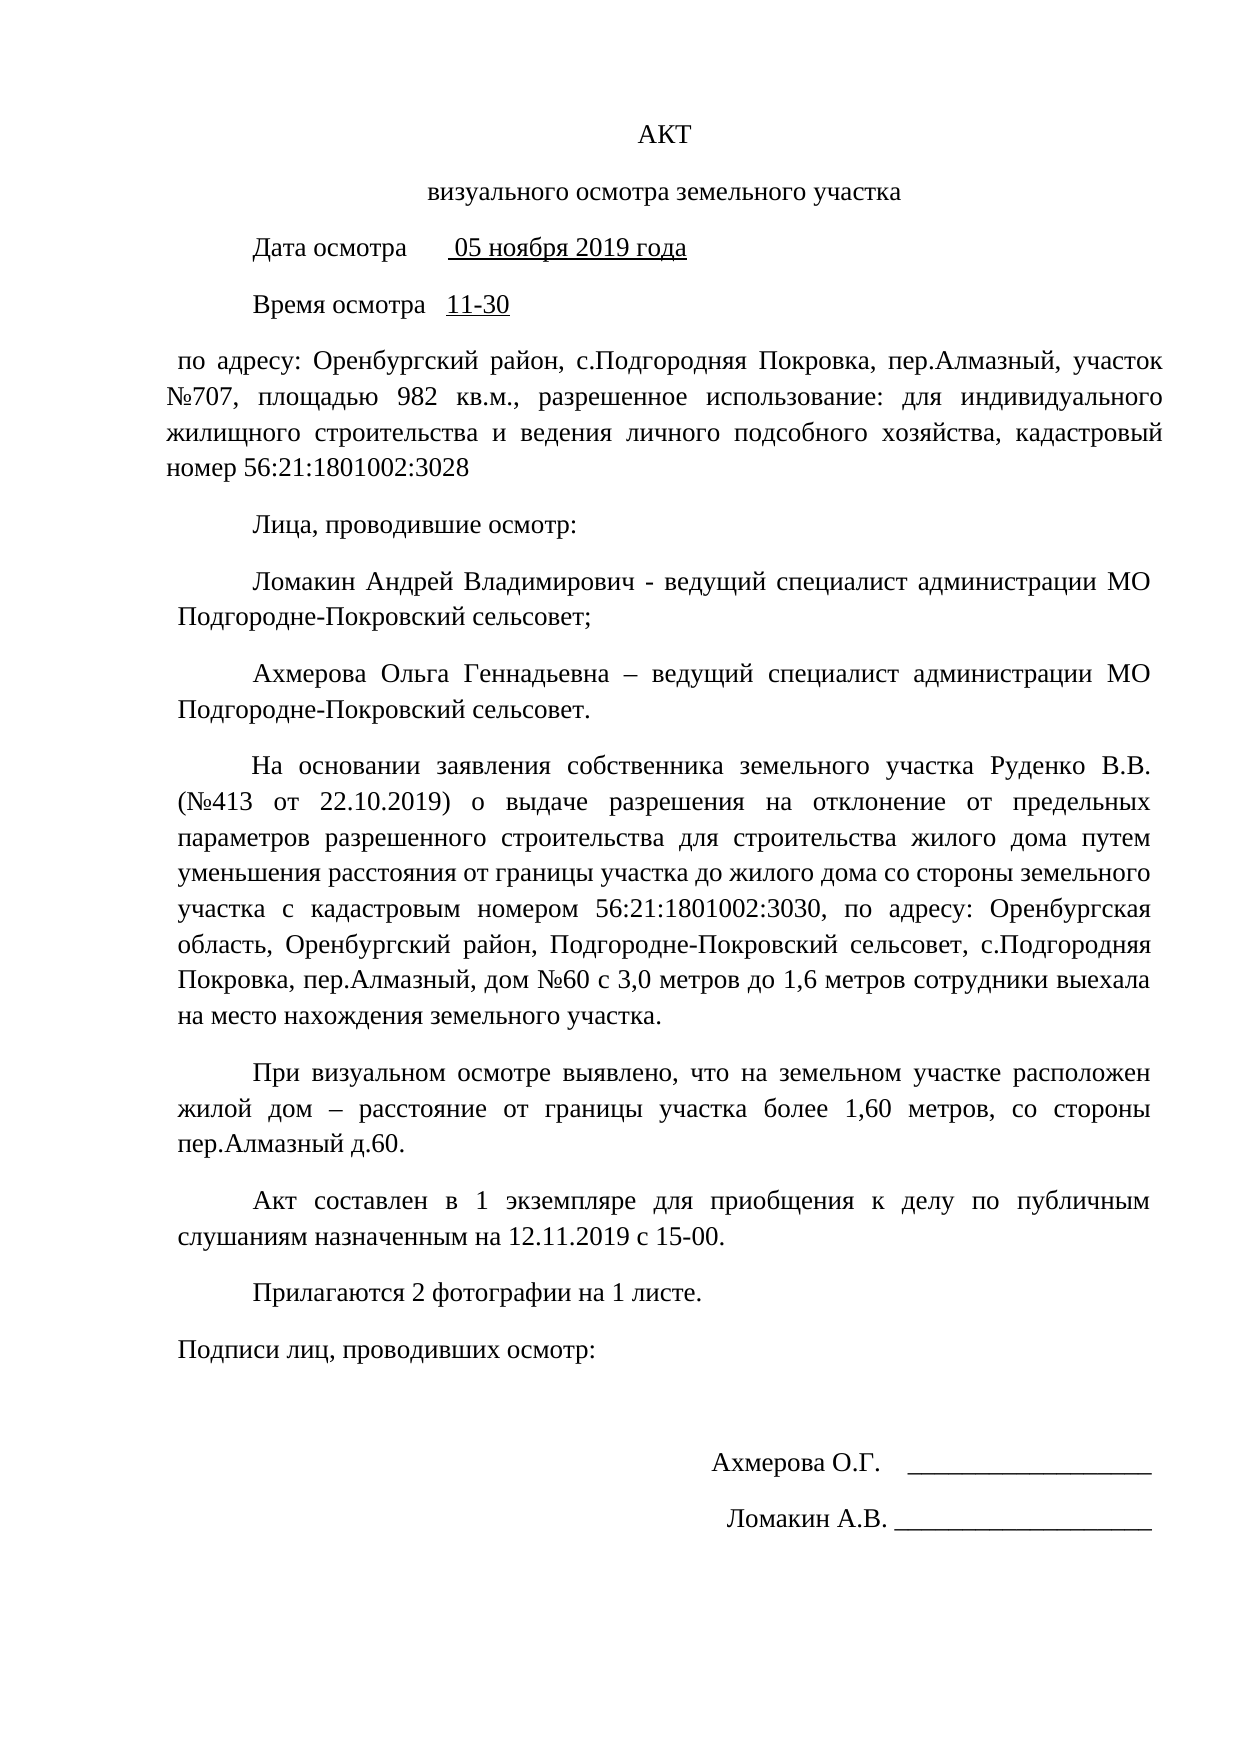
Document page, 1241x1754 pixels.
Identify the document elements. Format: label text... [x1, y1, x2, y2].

text Ломакин А.В. ___________________ [177, 1502, 1152, 1534]
text Ахмерова О.Г. __________________ [177, 1446, 1152, 1477]
text Подписи лиц, проводивших осмотр: [177, 1333, 1152, 1364]
text Дата осмотра 05 ноября 2019 года [177, 231, 1152, 262]
text АКТ [177, 118, 1152, 149]
text Акт составлен в 1 экземпляре для приобщения к делу по публичным слушаниям назначенным на 12.11.2019 с 15-00. [177, 1184, 1152, 1251]
text визуального осмотра земельного участка [177, 175, 1152, 206]
text Ломакин Андрей Владимирович - ведущий специалист администрации МО Подгородне-Покровский сельсовет; [177, 565, 1152, 632]
text Прилагаются 2 фотографии на 1 листе. [177, 1276, 1152, 1307]
text На основании заявления собственника земельного участка Руденко В.В. (№413 от 22.10.2019) о выдаче разрешения на отклонение от предельных параметров разрешенного строительства для строительства жилого дома путем уменьшения расстояния от границы участка до жилого дома со стороны земельного участка с кадастровым номером 56:21:1801002:3030, по адресу: Оренбургская область, Оренбургский район, Подгородне-Покровский сельсовет, с.Подгородняя Покровка, пер.Алмазный, дом №60 с 3,0 метров до 1,6 метров сотрудники выехала на место нахождения земельного участка. [177, 749, 1152, 1031]
text Ахмерова Ольга Геннадьевна – ведущий специалист администрации МО Подгородне-Покровский сельсовет. [177, 657, 1152, 724]
text Время осмотра 11-30 [177, 288, 1152, 319]
text При визуальном осмотре выявлено, что на земельном участке расположен жилой дом – расстояние от границы участка более 1,60 метров, со стороны пер.Алмазный д.60. [177, 1056, 1152, 1158]
text по адресу: Оренбургский район, с.Подгородняя Покровка, пер.Алмазный, участок №707, площадью 982 кв.м., разрешенное использование: для индивидуального жилищного строительства и ведения личного подсобного хозяйства, кадастровый номер 56:21:1801002:3028 [166, 344, 1164, 483]
text Лица, проводившие осмотр: [177, 508, 1152, 539]
